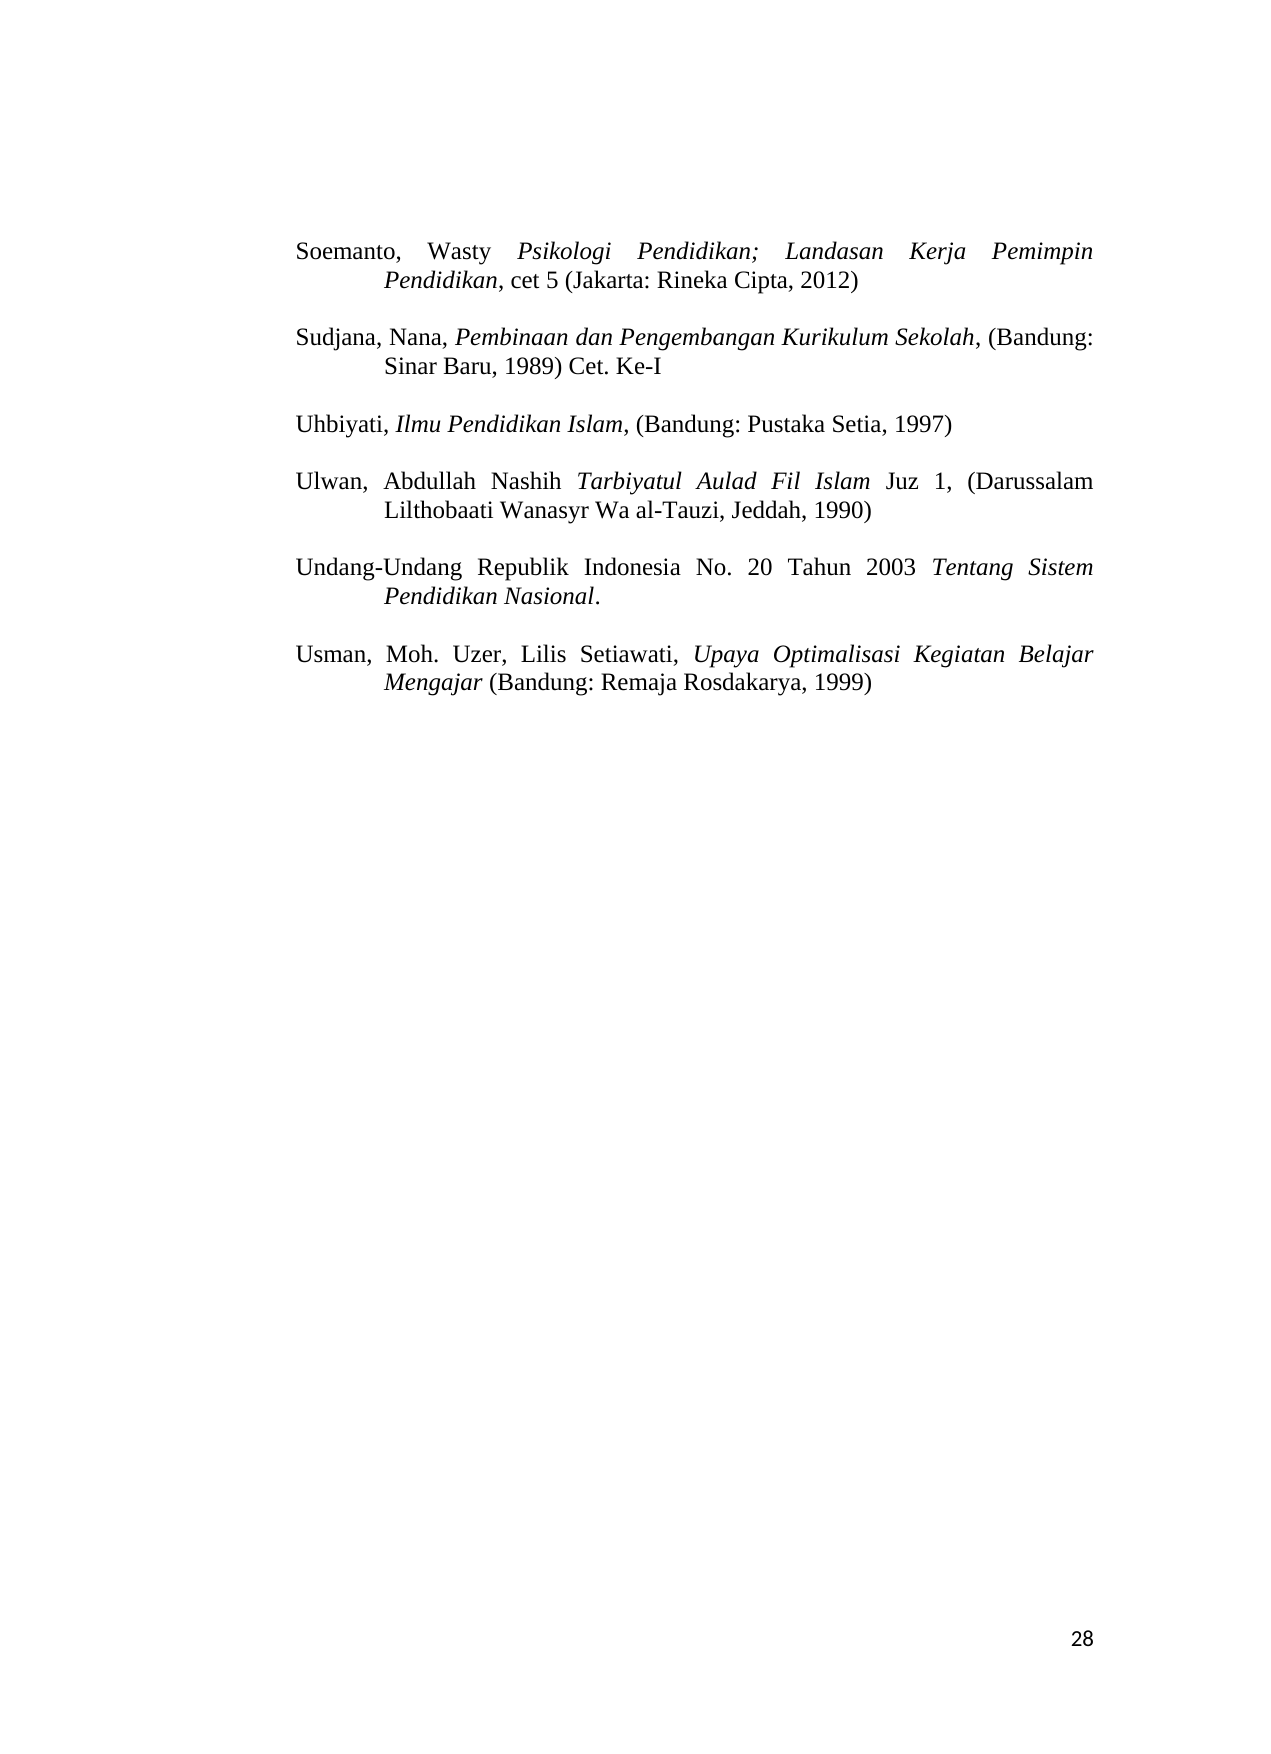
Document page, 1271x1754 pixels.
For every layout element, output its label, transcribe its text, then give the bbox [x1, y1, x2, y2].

text Undang-Undang Republik Indonesia No. 20 Tahun 2003 Tentang Sistem Pendidikan Nasional. [295, 552, 1094, 610]
text Soemanto, Wasty Psikologi Pendidikan; Landasan Kerja Pemimpin Pendidikan, cet 5 (Jakarta: Rineka Cipta, 2012) [295, 236, 1094, 294]
text Sudjana, Nana, Pembinaan dan Pengembangan Kurikulum Sekolah, (Bandung: Sinar Baru, 1989) Cet. Ke-I [295, 322, 1094, 380]
text Uhbiyati, Ilmu Pendidikan Islam, (Bandung: Pustaka Setia, 1997) [295, 409, 1094, 437]
text Usman, Moh. Uzer, Lilis Setiawati, Upaya Optimalisasi Kegiatan Belajar Mengajar (Bandung: Remaja Rosdakarya, 1999) [295, 639, 1094, 696]
text Ulwan, Abdullah Nashih Tarbiyatul Aulad Fil Islam Juz 1, (Darussalam Lilthobaati Wanasyr Wa al-Tauzi, Jeddah, 1990) [295, 466, 1094, 524]
